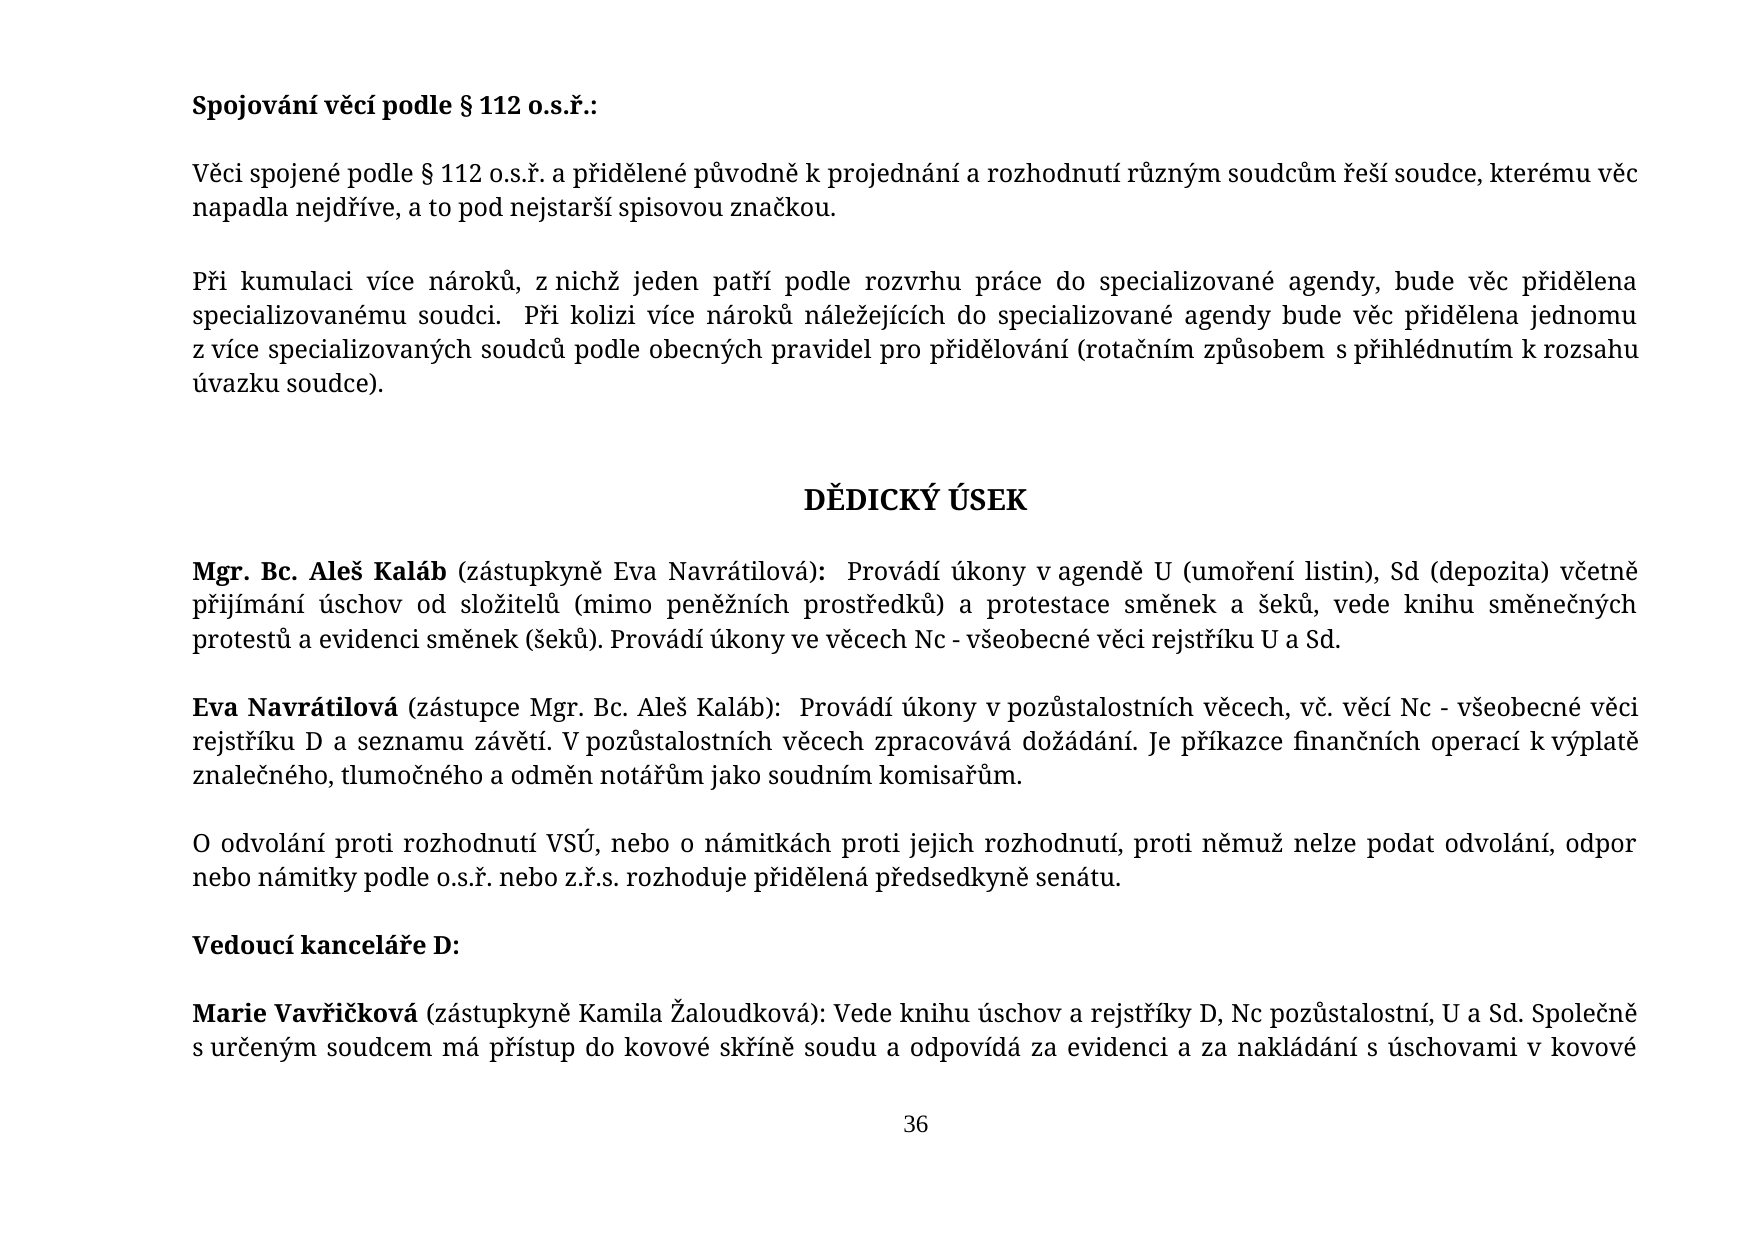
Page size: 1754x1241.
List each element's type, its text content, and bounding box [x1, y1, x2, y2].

text DĚDICKÝ ÚSEK [192, 479, 1639, 519]
text Eva Navrátilová (zástupce Mgr. Bc. Aleš Kaláb): Provádí úkony v pozůstalostních věcech, vč. věcí Nc - všeobecné věci rejstříku D a seznamu závětí. V pozůstalostních věcech zpracovává dožádání. Je příkazce finančních operací k výplatě znalečného, tlumočného a odměn notářům jako soudním komisařům. [192, 689, 1639, 792]
text O odvolání proti rozhodnutí VSÚ, nebo o námitkách proti jejich rozhodnutí, proti němuž nelze podat odvolání, odpor nebo námitky podle o.s.ř. nebo z.ř.s. rozhoduje přidělená předsedkyně senátu. [192, 826, 1639, 894]
text Při kumulaci více nároků, z nichž jeden patří podle rozvrhu práce do specializované agendy, bude věc přidělena specializovanému soudci. Při kolizi více nároků náležejících do specializované agendy bude věc přidělena jednomu z více specializovaných soudců podle obecných pravidel pro přidělování (rotačním způsobem s přihlédnutím k rozsahu úvazku soudce). [192, 264, 1639, 400]
text Věci spojené podle § 112 o.s.ř. a přidělené původně k projednání a rozhodnutí různým soudcům řeší soudce, kterému věc napadla nejdříve, a to pod nejstarší spisovou značkou. [192, 156, 1639, 224]
text Vedoucí kanceláře D: [192, 928, 1639, 962]
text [192, 996, 1639, 1064]
text Spojování věcí podle § 112 o.s.ř.: [192, 88, 1639, 122]
text Mgr. Bc. Aleš Kaláb (zástupkyně Eva Navrátilová): Provádí úkony v agendě U (umoření listin), Sd (depozita) včetně přijímání úschov od složitelů (mimo peněžních prostředků) a protestace směnek a šeků, vede knihu směnečných protestů a evidenci směnek (šeků). Provádí úkony ve věcech Nc - všeobecné věci rejstříku U a Sd. [192, 553, 1639, 655]
